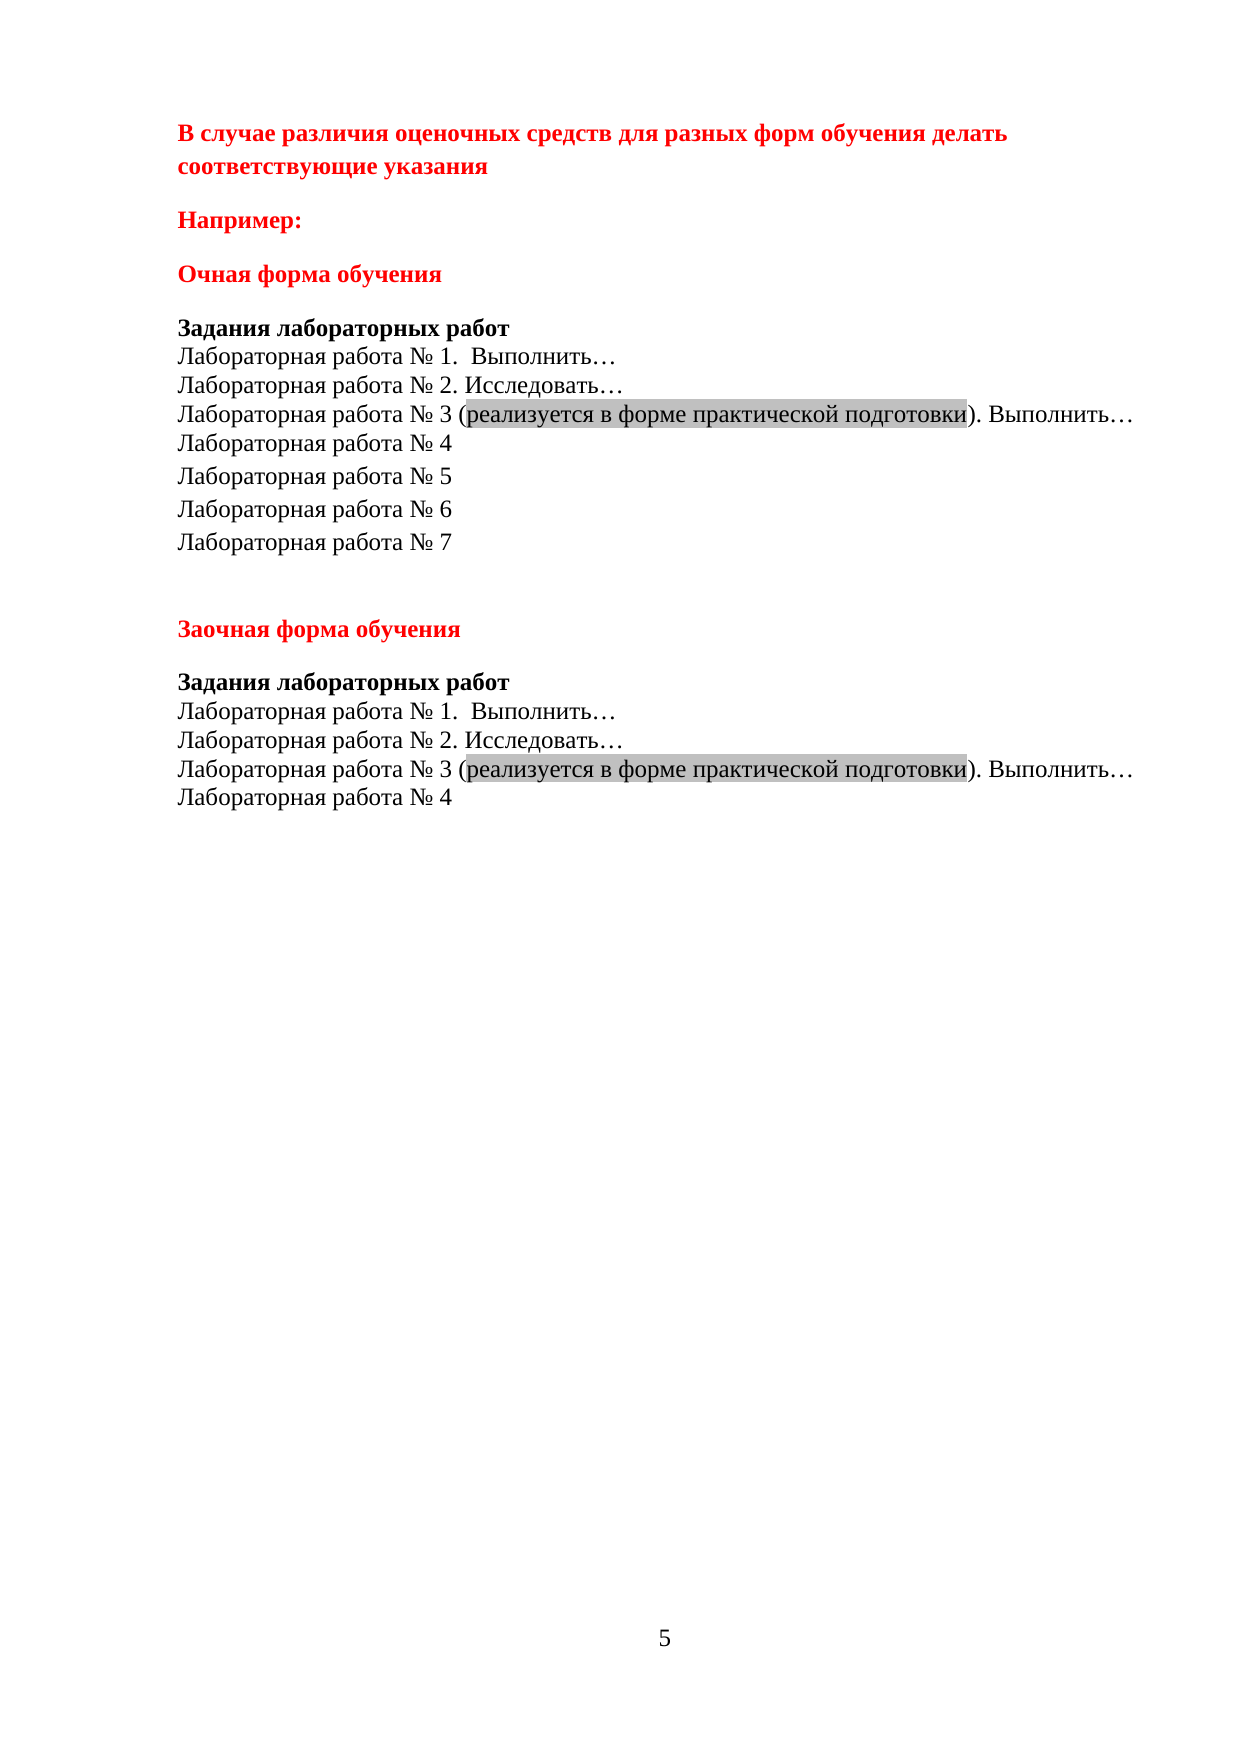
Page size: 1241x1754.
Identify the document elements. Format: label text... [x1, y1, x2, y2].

text Лабораторная работа № 5 [177, 461, 1152, 489]
text Задания лабораторных работ [177, 667, 1152, 696]
text Лабораторная работа № 3 (реализуется в форме практической подготовки). Выполнить… [967, 754, 1152, 782]
text Лабораторная работа № 7 [177, 527, 1152, 556]
text Задания лабораторных работ [177, 313, 1152, 341]
text Лабораторная работа № 2. Исследовать… [177, 370, 1152, 399]
text Заочная форма обучения [177, 614, 1152, 642]
text Лабораторная работа № 2. Исследовать… [177, 725, 1152, 754]
text Например: [177, 205, 1152, 234]
text Лабораторная работа № 3 (реализуется в форме практической подготовки). Выполнить… [177, 399, 466, 428]
text Лабораторная работа № 6 [177, 494, 1152, 522]
text Лабораторная работа № 1. Выполнить… [177, 341, 1152, 370]
text Лабораторная работа № 1. Выполнить… [177, 696, 1152, 725]
text Лабораторная работа № 4 [177, 782, 1152, 811]
text Лабораторная работа № 3 (реализуется в форме практической подготовки). Выполнить… [177, 754, 466, 782]
text В случае различия оценочных средств для разных форм обучения делать соответствующие указания [177, 118, 1152, 180]
text Очная форма обучения [177, 259, 1152, 288]
text Лабораторная работа № 4 [177, 428, 1152, 456]
text Лабораторная работа № 3 (реализуется в форме практической подготовки). Выполнить… [967, 399, 1152, 428]
